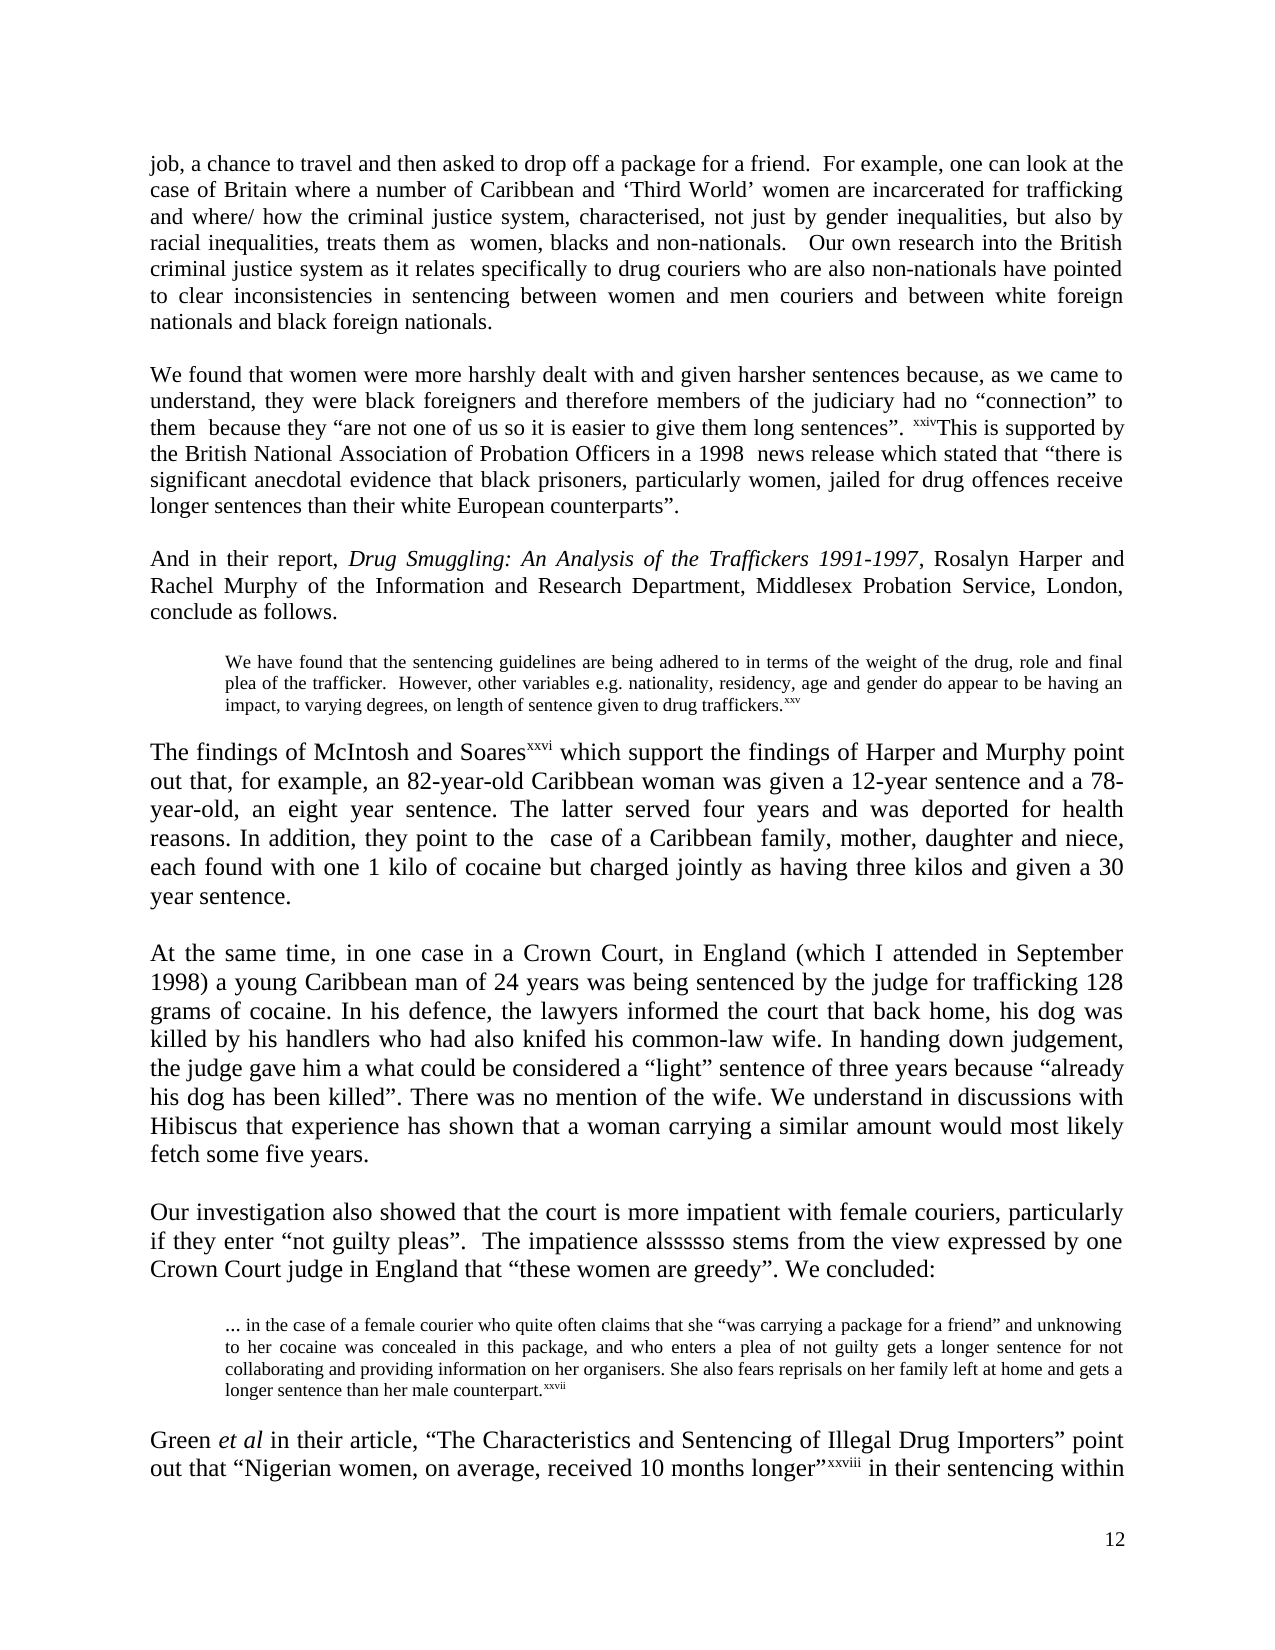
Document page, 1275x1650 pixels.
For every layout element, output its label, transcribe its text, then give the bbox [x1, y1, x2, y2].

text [150, 1425, 1125, 1482]
text At the same time, in one case in a Crown Court, in England (which I attended in September 1998) a young Caribbean man of 24 years was being sentenced by the judge for trafficking 128 grams of cocaine. In his defence, the lawyers informed the court that back home, his dog was killed by his handlers who had also knifed his common-law wife. In handing down judgement, the judge gave him a what could be considered a “light” sentence of three years because “already his dog has been killed”. There was no mention of the wife. We understand in discussions with Hibiscus that experience has shown that a woman carrying a similar amount would most likely fetch some five years. [150, 938, 1125, 1168]
text Our investigation also showed that the court is more impatient with female couriers, particularly if they enter “not guilty pleas”. The impatience alssssso stems from the view expressed by one Crown Court judge in England that “these women are greedy”. We concluded: [150, 1197, 1125, 1283]
text ... in the case of a female courier who quite often claims that she “was carrying a package for a friend” and unknowing to her cocaine was concealed in this package, and who enters a plea of not guilty gets a longer sentence for not collaborating and providing information on her organisers. She also fears reprisals on her family left at home and gets a longer sentence than her male counterpart. [225, 1312, 1125, 1401]
text We found that women were more harshly dealt with and given harsher sentences because, as we came to understand, they were black foreigners and therefore members of the judiciary had no “connection” to them because they “are not one of us so it is easier to give them long sentences”. This is supported by the British National Association of Probation Officers in a 1998 news release which stated that “there is significant anecdotal evidence that black prisoners, particularly women, jailed for drug offences receive longer sentences than their white European counterparts”. [150, 361, 1125, 519]
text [150, 150, 1125, 334]
text The findings of McIntosh and Soares which support the findings of Harper and Murphy point out that, for example, an 82-year-old Caribbean woman was given a 12-year sentence and a 78-year-old, an eight year sentence. The latter served four years and was deported for health reasons. In addition, they point to the case of a Caribbean family, mother, daughter and niece, each found with one 1 kilo of cocaine but charged jointly as having three kilos and given a 30 year sentence. [150, 737, 1125, 909]
text We have found that the sentencing guidelines are being adhered to in terms of the weight of the drug, role and final plea of the trafficker. However, other variables e.g. nationality, residency, age and gender do appear to be having an impact, to varying degrees, on length of sentence given to drug traffickers. [225, 651, 1125, 715]
text And in their report, Drug Smuggling: An Analysis of the Traffickers 1991-1997, Rosalyn Harper and Rachel Murphy of the Information and Research Department, Middlesex Probation Service, London, conclude as follows. [150, 545, 1125, 624]
